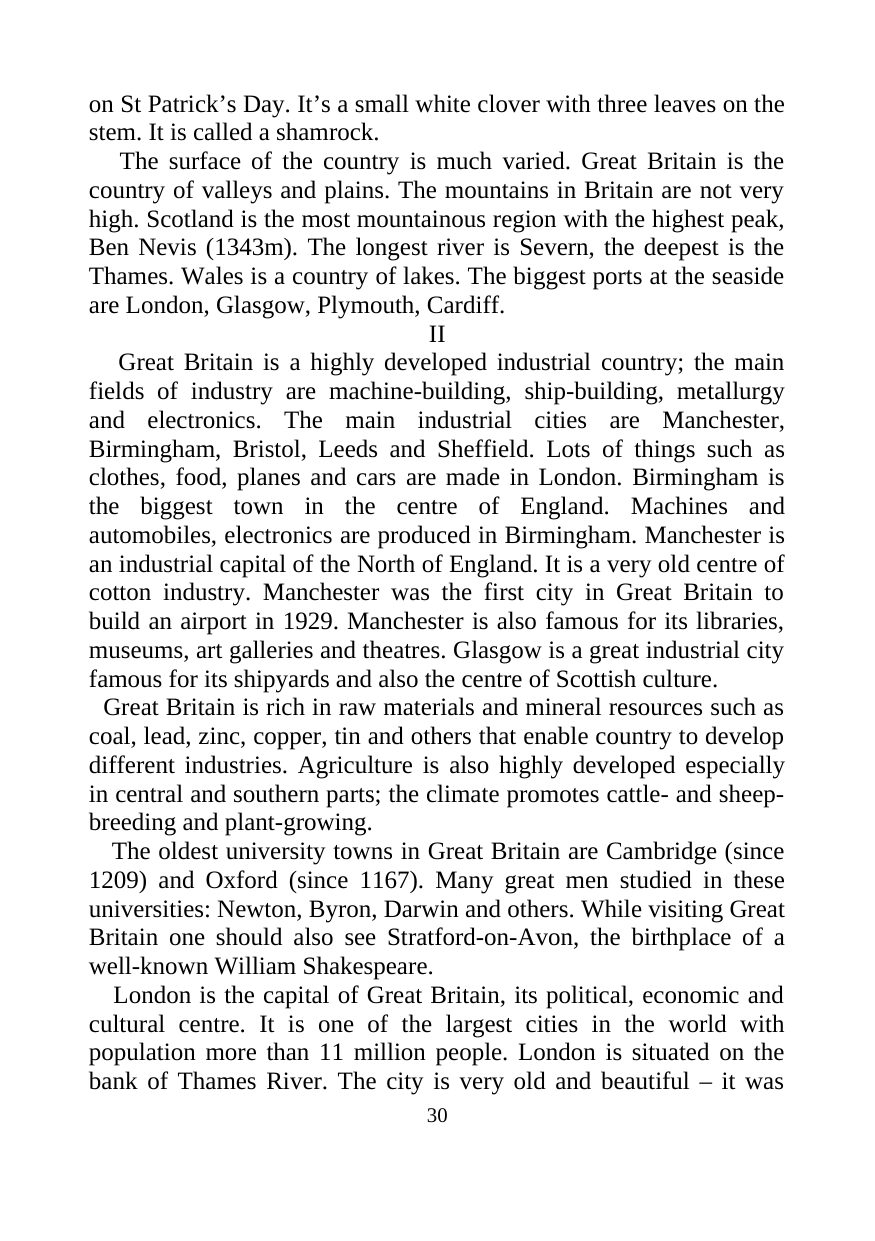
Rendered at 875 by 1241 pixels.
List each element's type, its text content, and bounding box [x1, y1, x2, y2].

text Great Britain is a highly developed industrial country; the main fields of industry are machine-building, ship-building, metallurgy and electronics. The main industrial cities are Manchester, Birmingham, Bristol, Leeds and Sheffield. Lots of things such as clothes, food, planes and cars are made in London. Birmingham is the biggest town in the centre of England. Machines and automobiles, electronics are produced in Birmingham. Manchester is an industrial capital of the North of England. It is a very old centre of cotton industry. Manchester was the first city in Great Britain to build an airport in 1929. Manchester is also famous for its libraries, museums, art galleries and theatres. Glasgow is a great industrial city famous for its shipyards and also the centre of Scottish culture. [89, 347, 785, 692]
text The surface of the country is much varied. Great Britain is the country of valleys and plains. The mountains in Britain are not very high. Scotland is the most mountainous region with the highest peak, Ben Nevis (1343m). The longest river is Severn, the deepest is the Thames. Wales is a country of lakes. The biggest ports at the seaside are London, Glasgow, Plymouth, Cardiff. [89, 146, 785, 319]
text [89, 980, 785, 1095]
text Great Britain is rich in raw materials and mineral resources such as coal, lead, zinc, copper, tin and others that enable country to develop different industries. Agriculture is also highly developed especially in central and southern parts; the climate promotes cattle- and sheep-breeding and plant-growing. [89, 692, 785, 836]
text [89, 89, 785, 146]
text II [89, 319, 785, 347]
text The oldest university towns in Great Britain are Cambridge (since 1209) and Oxford (since 1167). Many great men studied in these universities: Newton, Byron, Darwin and others. While visiting Great Britain one should also see Stratford-on-Avon, the birthplace of a well-known William Shakespeare. [89, 836, 785, 980]
